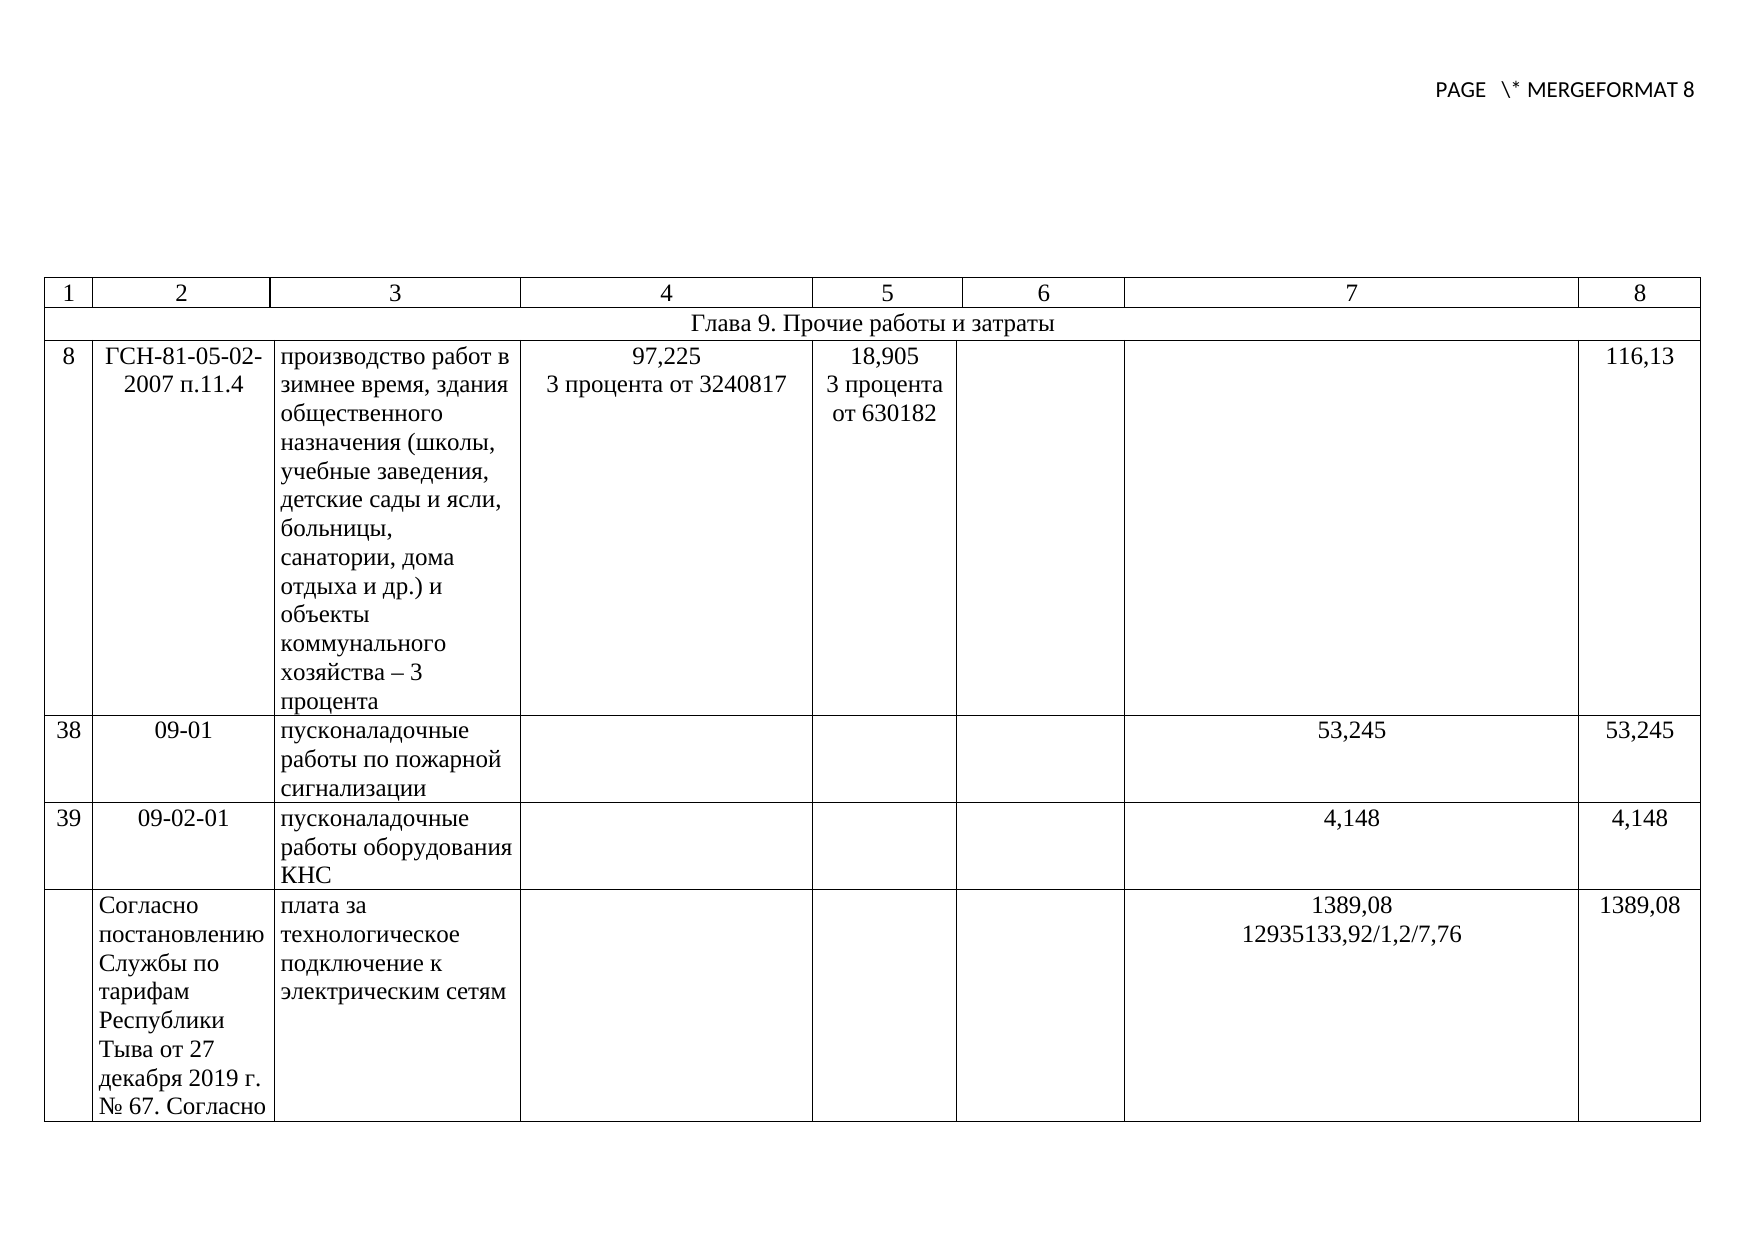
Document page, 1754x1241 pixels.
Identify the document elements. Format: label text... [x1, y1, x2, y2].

table_header 1 [45, 278, 92, 307]
table_cell 18,905 3 процента от 630182 [813, 341, 956, 714]
table_header 8 [1579, 278, 1700, 307]
table_header 5 [813, 278, 962, 307]
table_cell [1125, 890, 1578, 1121]
table_cell [957, 716, 1124, 802]
table_cell пусконаладочные работы по пожарной сигнализации [275, 716, 520, 802]
table_cell пусконаладочные работы оборудования КНС [275, 803, 520, 889]
table_cell [521, 803, 812, 889]
table_cell [813, 803, 956, 889]
table_cell 39 [45, 803, 92, 889]
table_cell [957, 803, 1124, 889]
table_cell производство работ в зимнее время, здания общественного назначения (школы, учебные заведения, детские сады и ясли, больницы, санатории, дома отдыха и др.) и объекты коммунального хозяйства – 3 процента [275, 341, 520, 714]
table_cell [521, 890, 812, 1121]
table_cell ГСН-81-05-02-2007 п.11.4 [93, 341, 274, 714]
table_cell [45, 890, 92, 1121]
table_cell 09-01 [93, 716, 274, 802]
table_cell 4,148 [1125, 803, 1578, 889]
table_cell [813, 890, 956, 1121]
table_cell [1125, 341, 1578, 714]
table_cell Глава 9. Прочие работы и затраты [45, 308, 1700, 340]
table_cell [275, 890, 520, 1121]
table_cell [93, 890, 274, 1121]
table_cell [957, 341, 1124, 714]
table_cell 116,13 [1579, 341, 1700, 714]
table_cell 38 [45, 716, 92, 802]
table_cell 97,225 3 процента от 3240817 [521, 341, 812, 714]
table_cell 09-02-01 [93, 803, 274, 889]
table_cell 1389,08 [1579, 890, 1700, 1121]
table_cell [957, 890, 1124, 1121]
table_header 3 [271, 278, 520, 307]
table_header 7 [1125, 278, 1578, 307]
table_cell 53,245 [1579, 716, 1700, 802]
table_cell 8 [45, 341, 92, 714]
table_header 6 [963, 278, 1124, 307]
table_cell 53,245 [1125, 716, 1578, 802]
table_cell [521, 716, 812, 802]
table_cell 4,148 [1579, 803, 1700, 889]
table_header 4 [521, 278, 812, 307]
table_cell [813, 716, 956, 802]
table_header 2 [93, 278, 269, 307]
